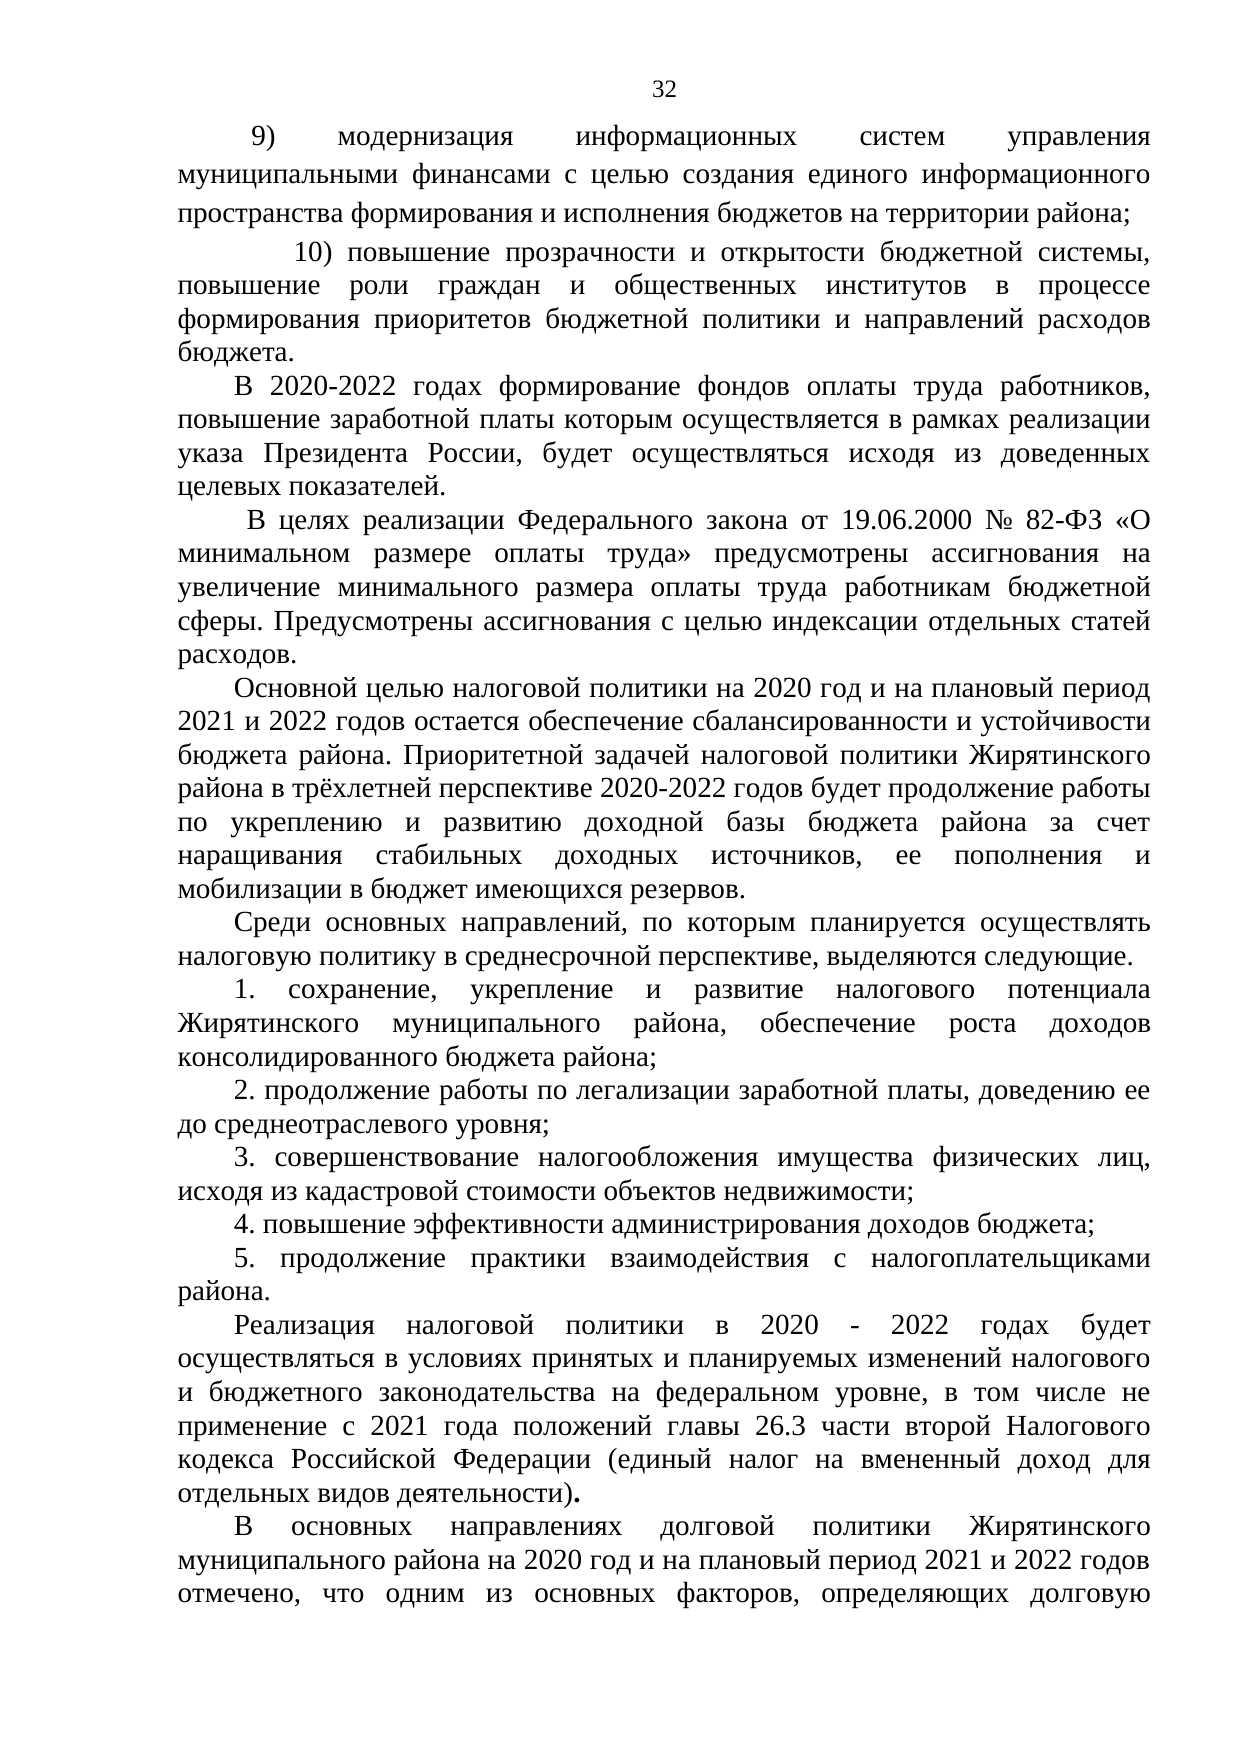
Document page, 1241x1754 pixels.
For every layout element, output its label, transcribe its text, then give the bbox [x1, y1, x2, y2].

text В 2020-2022 годах формирование фондов оплаты труда работников, повышение заработной платы которым осуществляется в рамках реализации указа Президента России, будет осуществляться исходя из доведенных целевых показателей. [177, 368, 1152, 502]
text 9) модернизация информационных систем управления муниципальными финансами с целью создания единого информационного пространства формирования и исполнения бюджетов на территории района; [177, 118, 1152, 229]
text Среди основных направлений, по которым планируется осуществлять налоговую политику в среднесрочной перспективе, выделяются следующие. [177, 904, 1152, 972]
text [177, 1508, 1152, 1609]
text 10) повышение прозрачности и открытости бюджетной системы, повышение роли граждан и общественных институтов в процессе формирования приоритетов бюджетной политики и направлений расходов бюджета. [177, 234, 1152, 368]
text Основной целью налоговой политики на 2020 год и на плановый период 2021 и 2022 годов остается обеспечение сбалансированности и устойчивости бюджета района. Приоритетной задачей налоговой политики Жирятинского района в трёхлетней перспективе 2020-2022 годов будет продолжение работы по укреплению и развитию доходной базы бюджета района за счет наращивания стабильных доходных источников, ее пополнения и мобилизации в бюджет имеющихся резервов. [177, 670, 1152, 904]
text 1. сохранение, укрепление и развитие налогового потенциала Жирятинского муниципального района, обеспечение роста доходов консолидированного бюджета района; [177, 972, 1152, 1072]
text В целях реализации Федерального закона от 19.06.2000 № 82-ФЗ «О минимальном размере оплаты труда» предусмотрены ассигнования на увеличение минимального размера оплаты труда работникам бюджетной сферы. Предусмотрены ассигнования с целью индексации отдельных статей расходов. [177, 502, 1152, 670]
text Реализация налоговой политики в 2020 - 2022 годах будет осуществляться в условиях принятых и планируемых изменений налогового и бюджетного законодательства на федеральном уровне, в том числе не применение с 2021 года положений главы 26.3 части второй Налогового кодекса Российской Федерации (единый налог на вмененный доход для отдельных видов деятельности). [177, 1307, 1152, 1508]
text 5. продолжение практики взаимодействия с налогоплательщиками района. [177, 1240, 1152, 1307]
text 2. продолжение работы по легализации заработной платы, доведению ее до среднеотраслевого уровня; [177, 1072, 1152, 1139]
text 4. повышение эффективности администрирования доходов бюджета; [177, 1206, 1152, 1240]
text 3. совершенствование налогообложения имущества физических лиц, исходя из кадастровой стоимости объектов недвижимости; [177, 1139, 1152, 1206]
